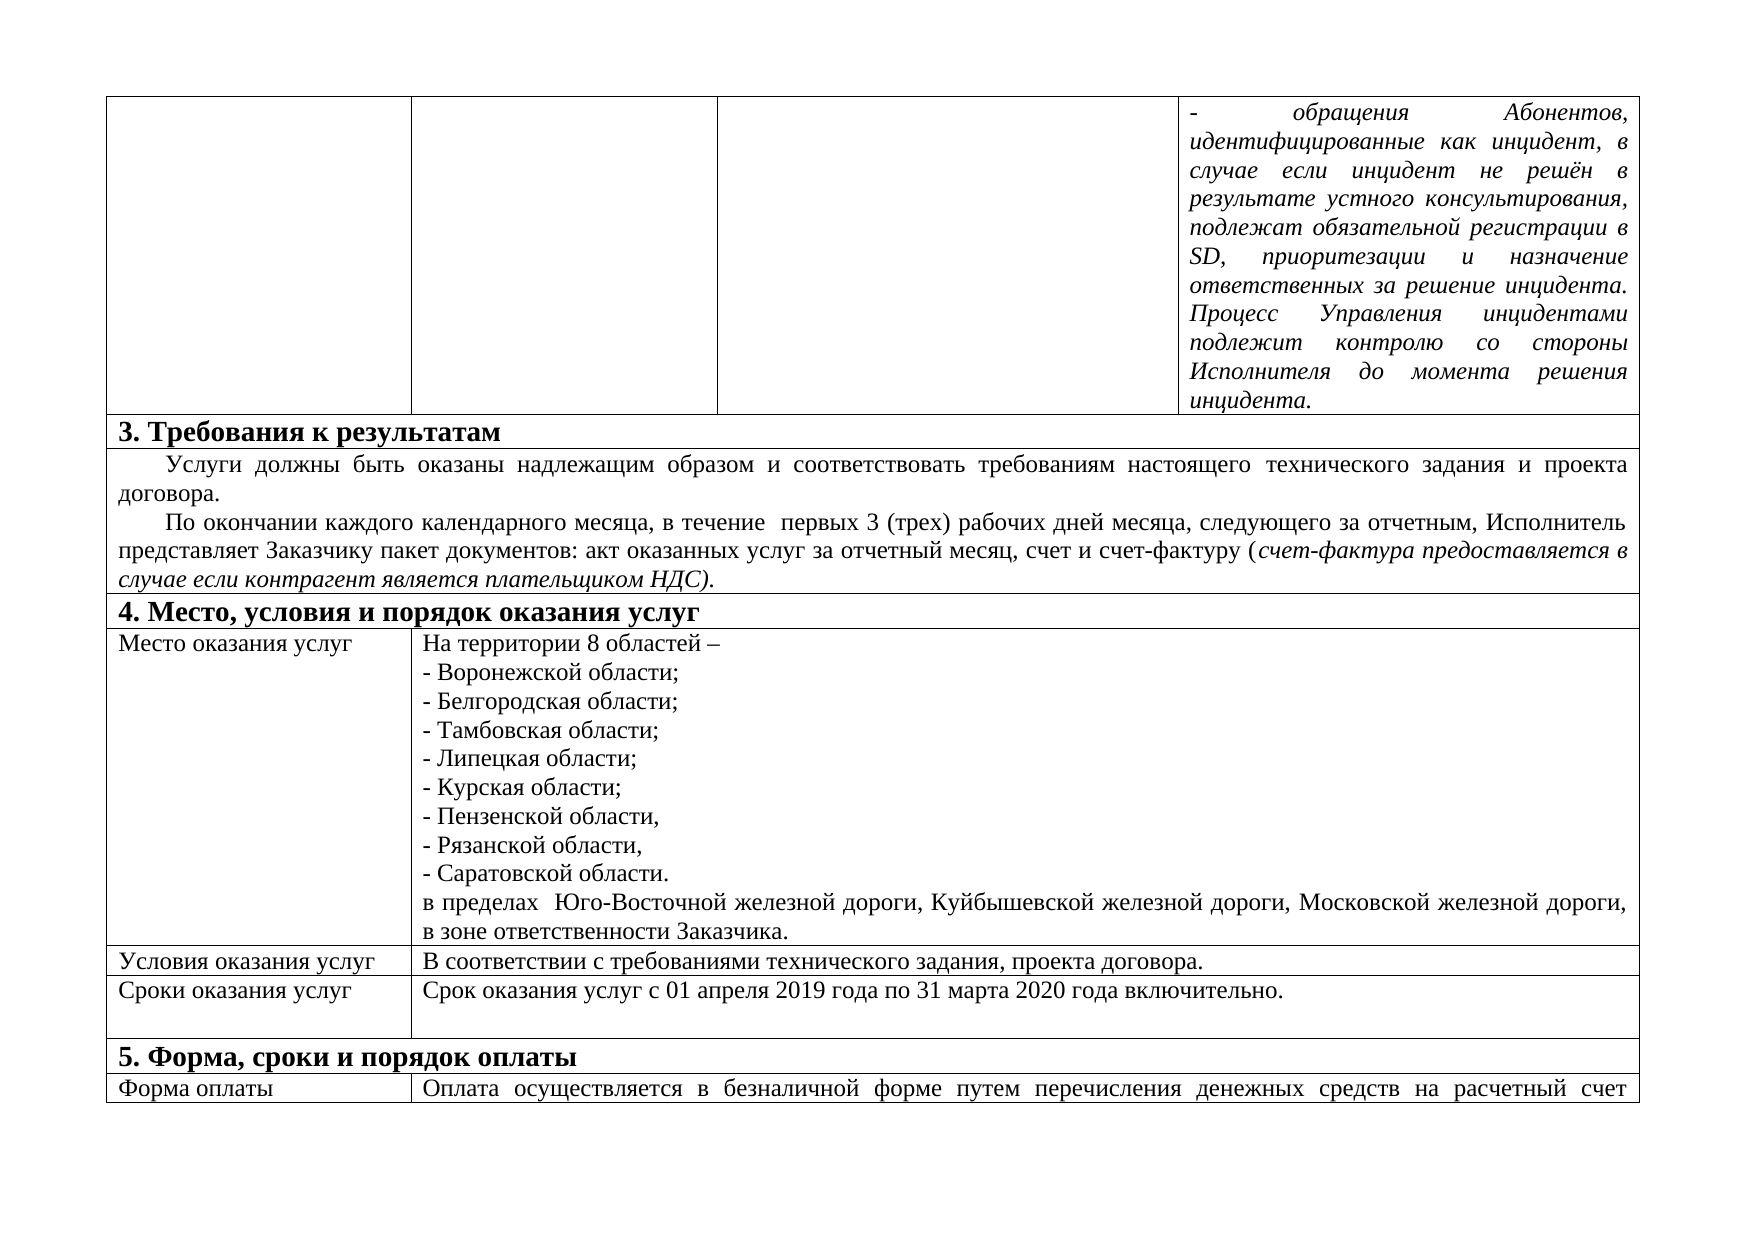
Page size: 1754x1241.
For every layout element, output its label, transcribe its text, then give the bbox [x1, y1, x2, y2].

table_cell Форма оплаты [107, 1074, 411, 1102]
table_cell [1179, 97, 1639, 413]
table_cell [412, 1074, 1639, 1102]
table_cell На территории 8 областей – - Воронежской области; - Белгородская области; - Тамбовская области; - Липецкая области; - Курская области; - Пензенской области, - Рязанской области, - Саратовской области. в пределах Юго-Восточной железной дороги, Куйбышевской железной дороги, Московской железной дороги, в зоне ответственности Заказчика. [412, 629, 1639, 945]
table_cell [718, 97, 1178, 413]
table_cell Сроки оказания услуг [107, 976, 411, 1038]
table_cell 3. Требования к результатам [107, 415, 1639, 448]
table_cell Срок оказания услуг с 01 апреля 2019 года по 31 марта 2020 года включительно. [412, 976, 1639, 1038]
table_cell 4. Место, условия и порядок оказания услуг [107, 594, 1639, 627]
table_cell Условия оказания услуг [107, 946, 411, 974]
table_cell 5. Форма, сроки и порядок оплаты [107, 1039, 1639, 1072]
table_cell Место оказания услуг [107, 629, 411, 945]
table_cell Услуги должны быть оказаны надлежащим образом и соответствовать требованиям настоящего технического задания и проекта договора. По окончании каждого календарного месяца, в течение первых 3 (трех) рабочих дней месяца, следующего за отчетным, Исполнитель представляет Заказчику пакет документов: акт оказанных услуг за отчетный месяц, счет и счет-фактуру (счет-фактура предоставляется в случае если контрагент является плательщиком НДС). [107, 449, 1639, 593]
table_cell В соответствии с требованиями технического задания, проекта договора. [412, 946, 1639, 974]
